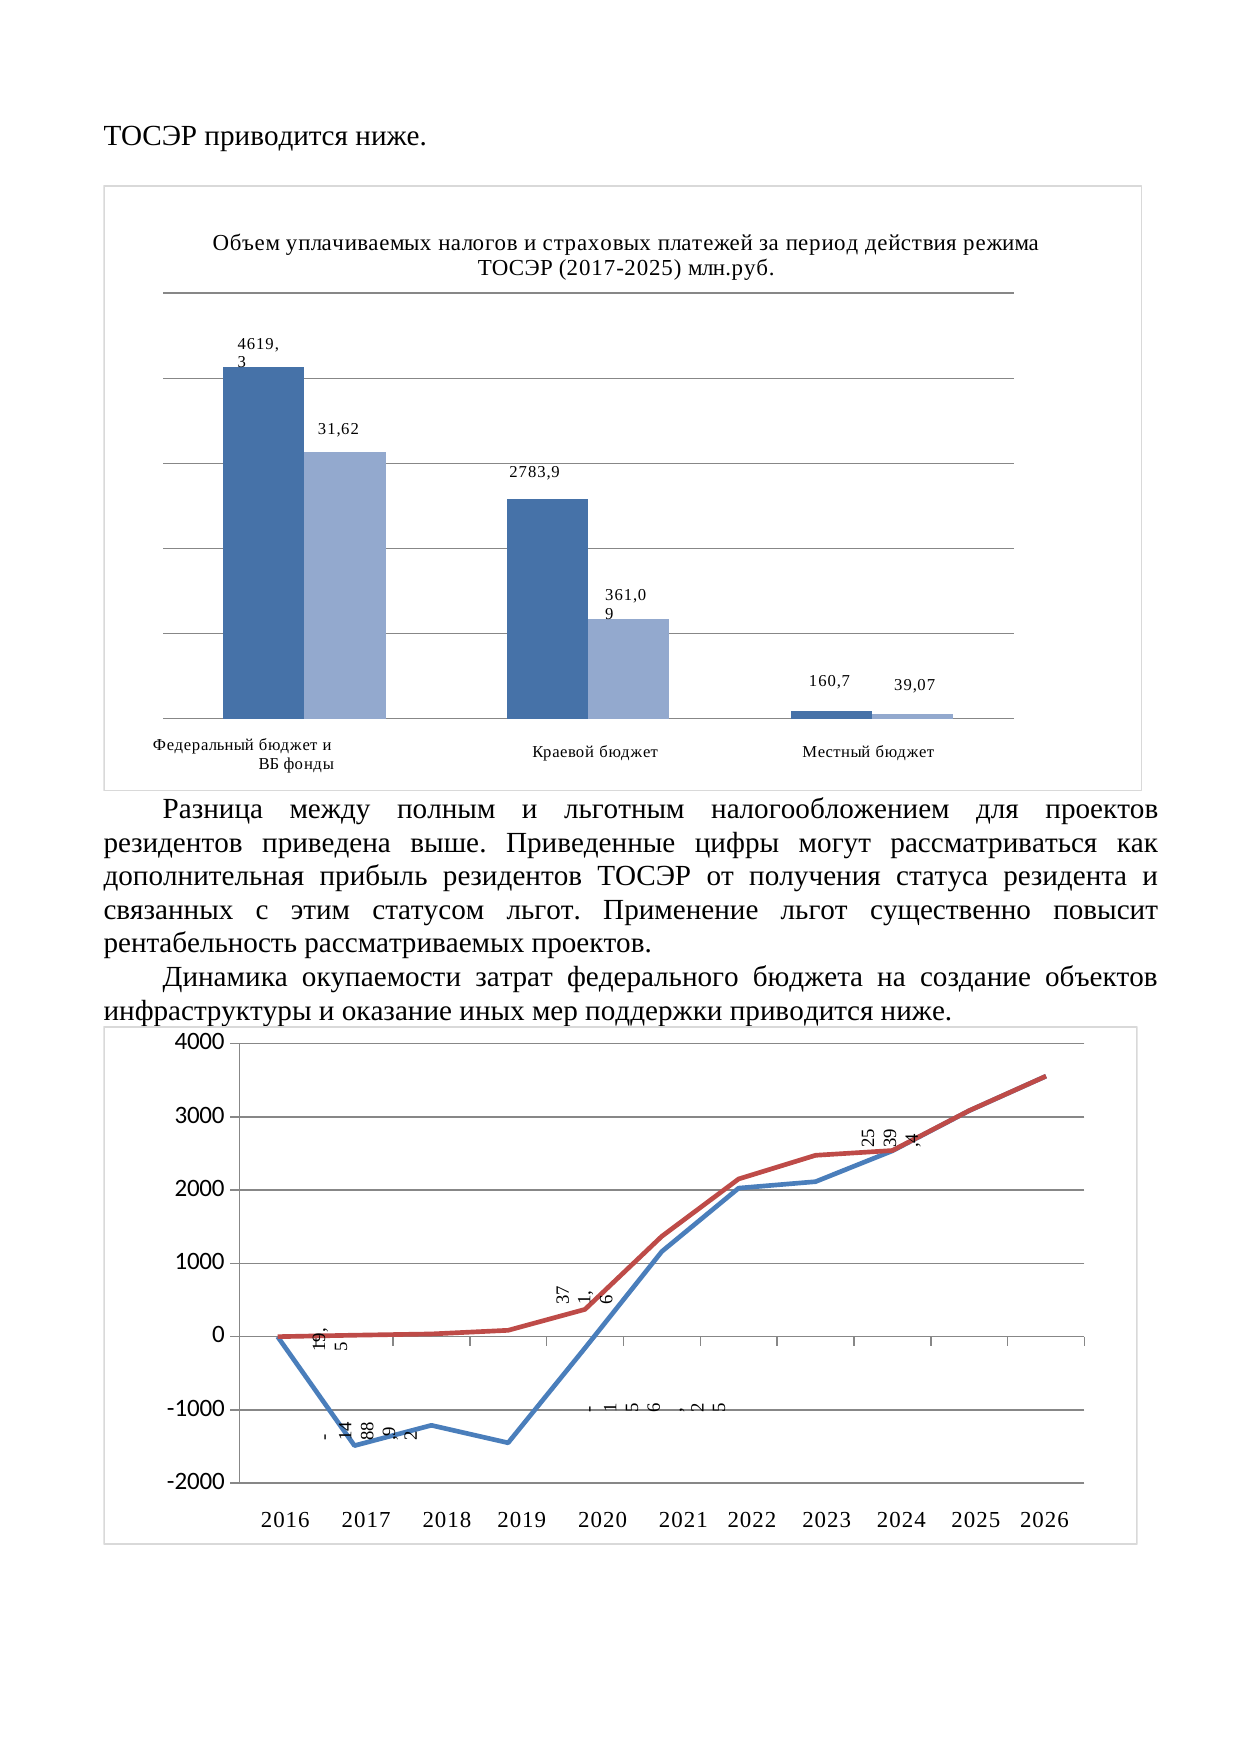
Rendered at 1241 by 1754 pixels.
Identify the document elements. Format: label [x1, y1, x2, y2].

table_header [44, 118, 1170, 1612]
